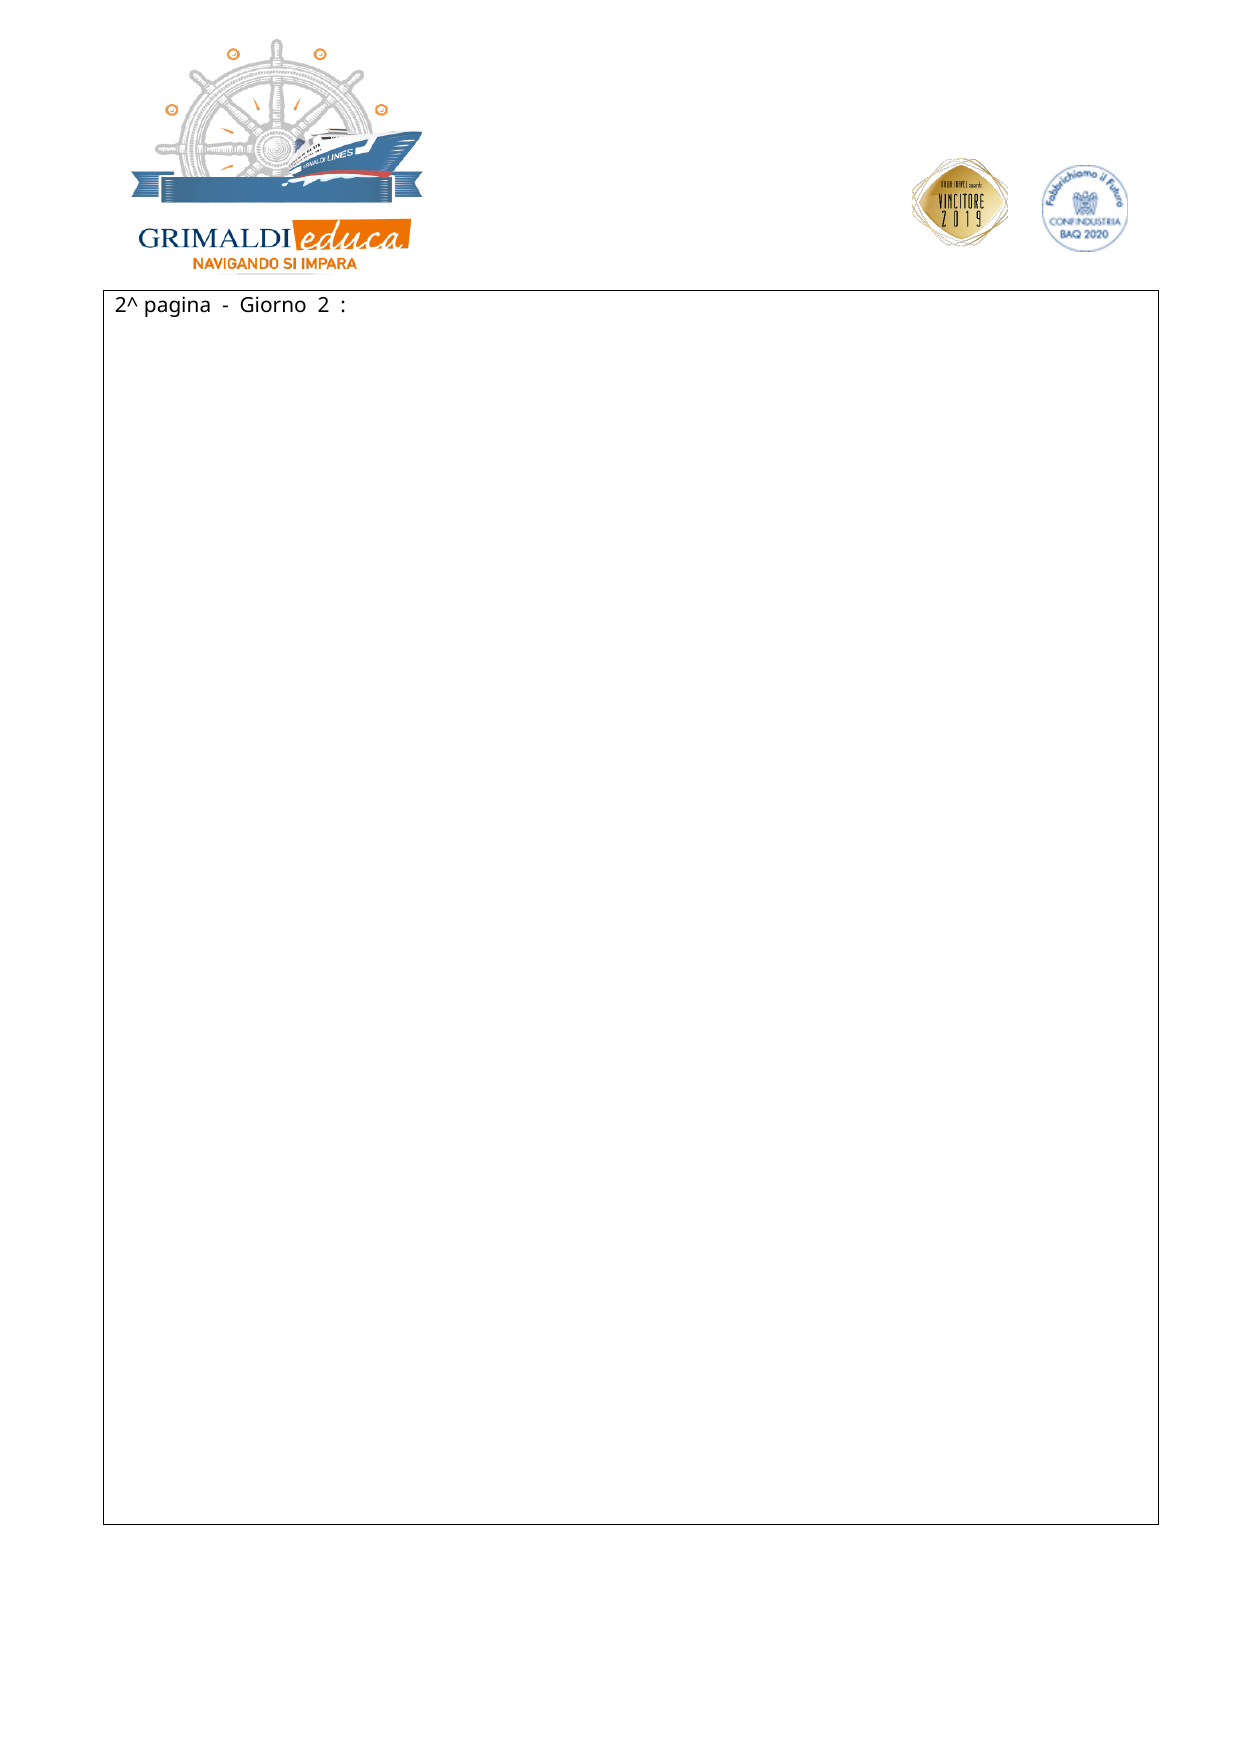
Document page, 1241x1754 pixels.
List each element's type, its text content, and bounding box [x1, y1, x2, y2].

table_header 2^ pagina - Giorno 2 : Fine pagina 2 LUOGO E DATA DI COMPILAZIONE [104, 291, 1158, 1524]
picture [118, 27, 431, 275]
picture [911, 157, 1008, 246]
picture [1042, 165, 1128, 252]
